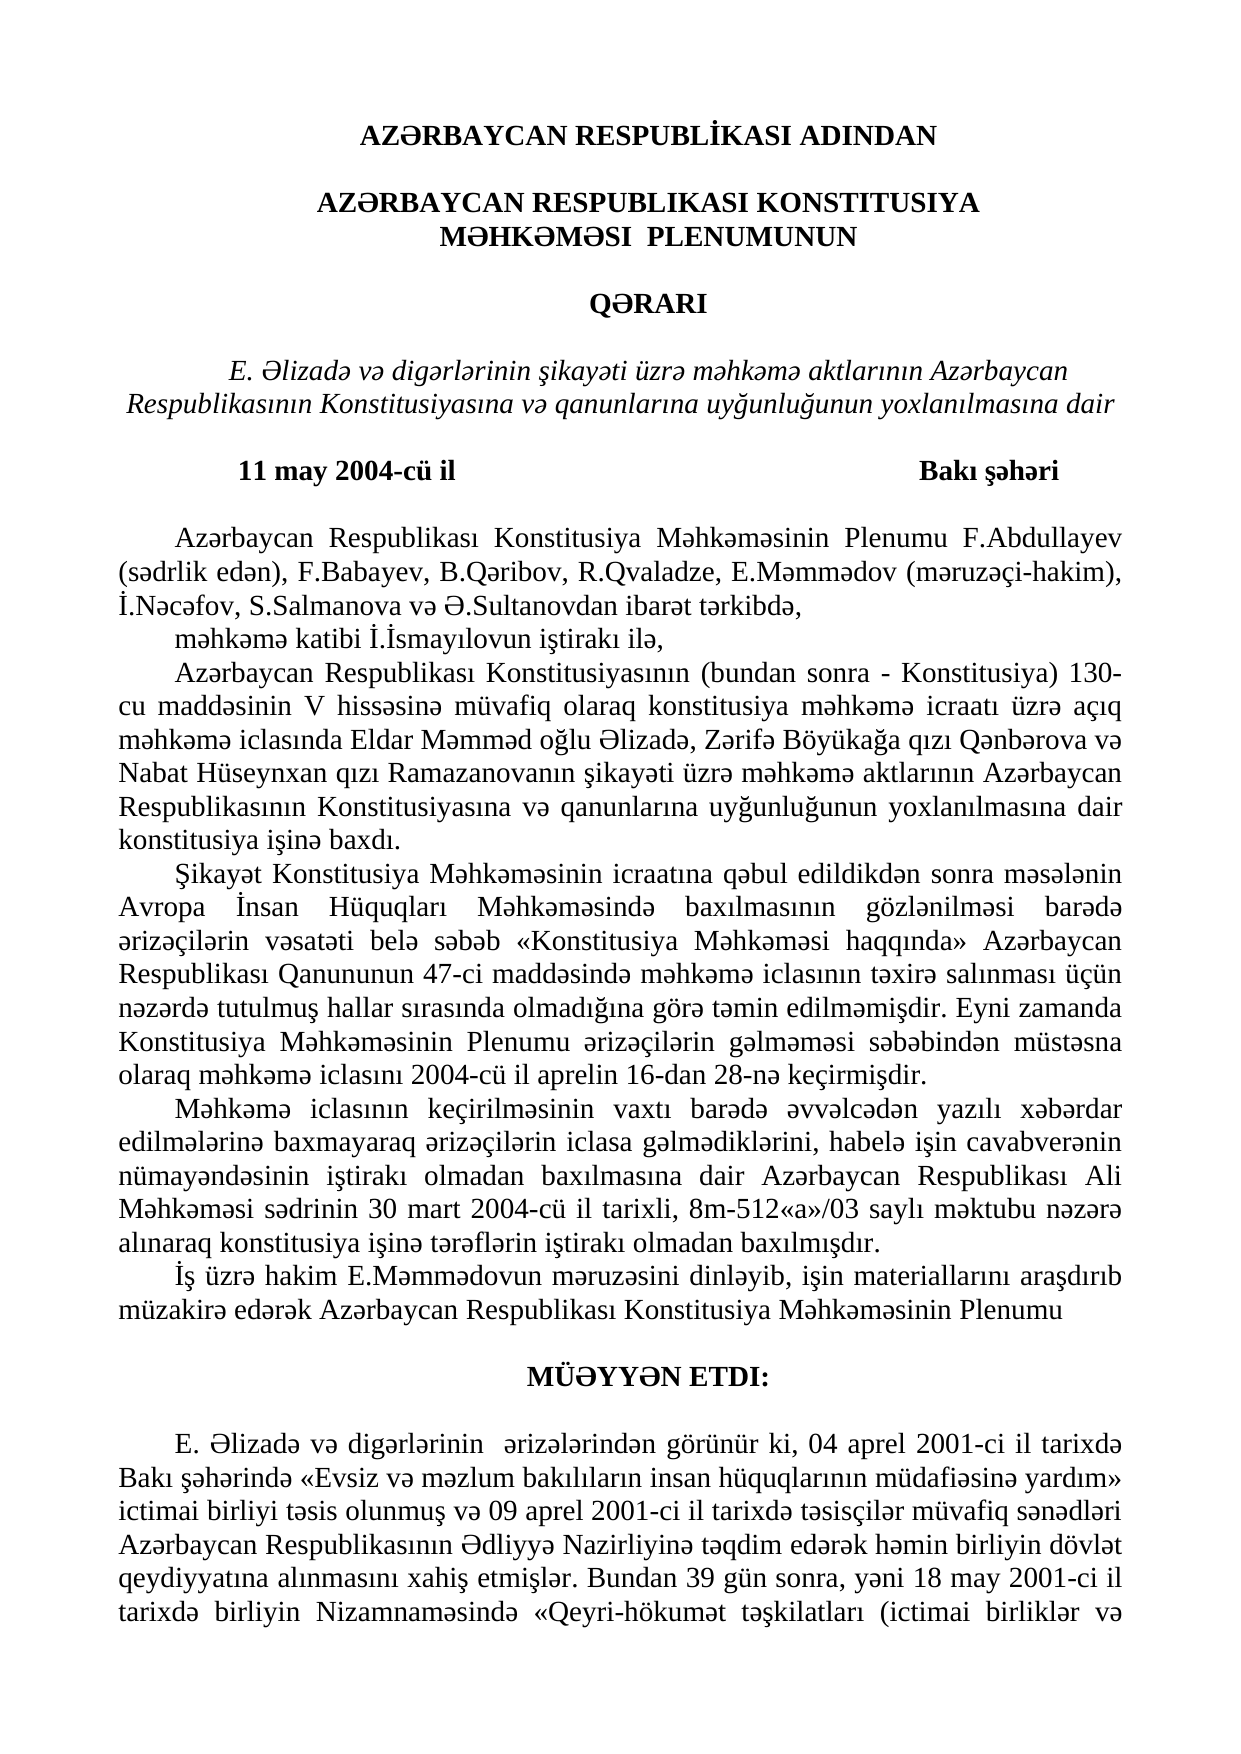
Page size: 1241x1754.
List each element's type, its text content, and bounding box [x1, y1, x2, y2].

text Məhkəmə iclasının keçirilməsinin vaxtı barədə əvvəlcədən yazılı xəbərdar edilmələrinə baxmayaraq ərizəçilərin iclasa gəlmədiklərini, habelə işin cavabverənin nümayəndəsinin iştirakı olmadan baxılmasına dair Azərbaycan Respublikası Ali Məhkəməsi sədrinin 30 mart 2004-cü il tarixli, 8m-512«a»/03 saylı məktubu nəzərə alınaraq konstitusiya işinə tərəflərin iştirakı olmadan baxılmışdır. [118, 1091, 1122, 1258]
text Azərbaycan Respublikası Konstitusiya Məhkəməsinin Plenumu F.Abdullayev (sədrlik edən), F.Babayev, B.Qəribov, R.Qvaladze, E.Məmmədov (məruzəçi-hakim), İ.Nəcəfov, S.Salmanova və Ə.Sultanovdan ibarət tərkibdə, [118, 521, 1122, 621]
text AZƏRBAYCAN RESPUBLİKASI ADINDAN [118, 118, 1122, 152]
text məhkəməsi PLENUMUnun [118, 219, 1122, 252]
text azərbaycan respublikası konstitusiya [118, 185, 1122, 219]
text 11 may 2004-cü il Bakı şəhəri [118, 453, 1122, 487]
subtitle müəyyən etdi: [118, 1359, 1122, 1393]
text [118, 1426, 1122, 1627]
text məhkəmə katibi İ.İsmayılovun iştirakı ilə, [118, 621, 1122, 655]
subtitle E. Əlizadə və digərlərinin şikayəti üzrə məhkəmə aktlarının Azərbaycan Respublikasının Konstitusiyasına və qanunlarına uyğunluğunun yoxlanılmasına dair [118, 353, 1122, 420]
text Şikayət Konstitusiya Məhkəməsinin icraatına qəbul edildikdən sonra məsələnin Avropa İnsan Hüquqları Məhkəməsində baxılmasının gözlənilməsi barədə ərizəçilərin vəsatəti belə səbəb «Konstitusiya Məhkəməsi haqqında» Azərbaycan Respublikası Qanununun 47-ci maddəsində məhkəmə iclasının təxirə salınması üçün nəzərdə tutulmuş hallar sırasında olmadığına görə təmin edilməmişdir. Eyni zamanda Konstitusiya Məhkəməsinin Plenumu ərizəçilərin gəlməməsi səbəbindən müstəsna olaraq məhkəmə iclasını 2004-cü il aprelin 16-dan 28-nə keçirmişdir. [118, 856, 1122, 1091]
text İş üzrə hakim E.Məmmədovun məruzəsini dinləyib, işin materiallarını araşdırıb müzakirə edərək Azərbaycan Respublikası Konstitusiya Məhkəməsinin Plenumu [118, 1258, 1122, 1326]
text qərarı [118, 286, 1122, 319]
text Azərbaycan Respublikası Konstitusiyasının (bundan sonra - Konstitusiya) 130-cu maddəsinin V hissəsinə müvafiq olaraq konstitusiya məhkəmə icraatı üzrə açıq məhkəmə iclasında Eldar Məmməd oğlu Əlizadə, Zərifə Böyükağa qızı Qənbərova və Nabat Hüseynxan qızı Ramazanovanın şikayəti üzrə məhkəmə aktlarının Azərbaycan Respublikasının Konstitusiyasına və qanunlarına uyğunluğunun yoxlanılmasına dair konstitusiya işinə baxdı. [118, 655, 1122, 856]
